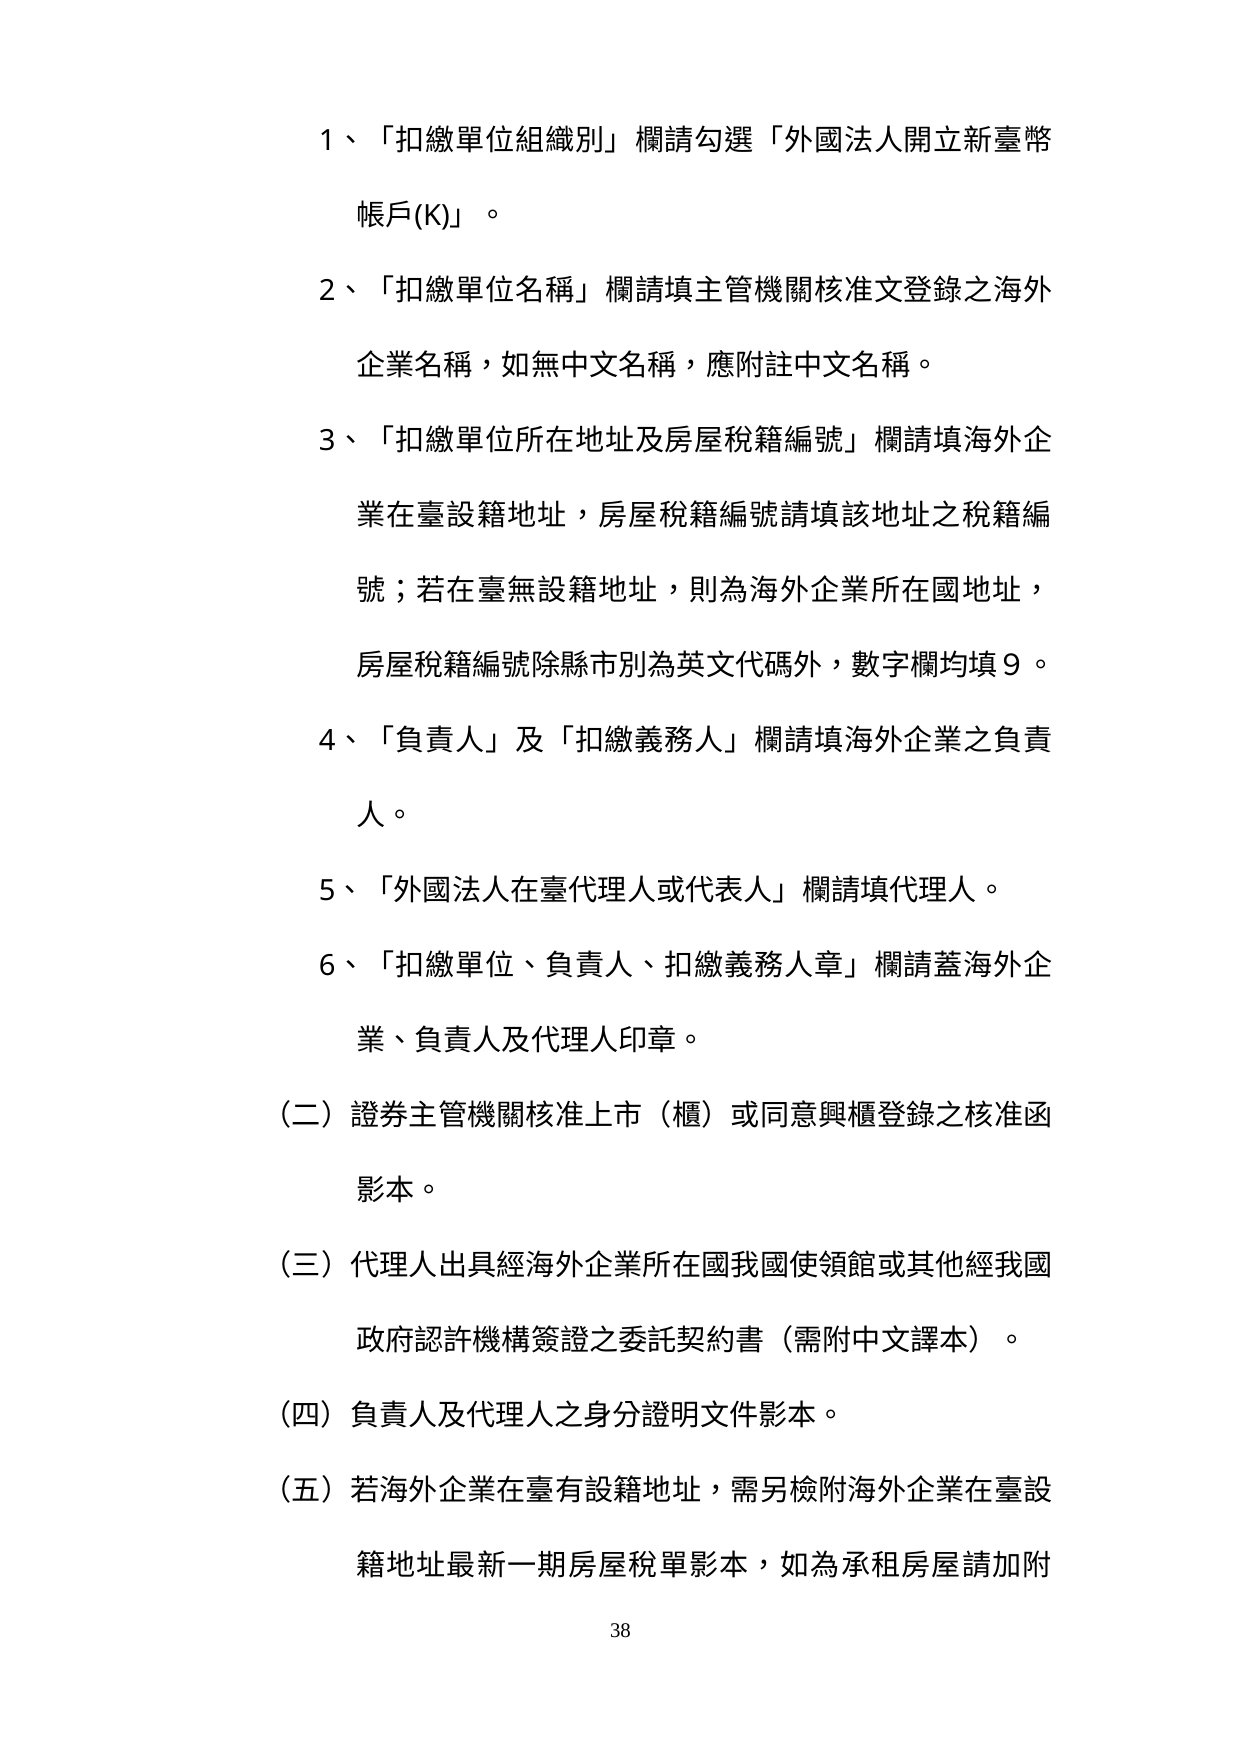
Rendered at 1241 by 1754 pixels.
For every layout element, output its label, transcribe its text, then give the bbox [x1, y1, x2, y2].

text 4、「負責人」及「扣繳義務人」欄請填海外企業之負責人。 [318, 700, 1053, 850]
text 5、「外國法人在臺代理人或代表人」欄請填代理人。 [318, 850, 1053, 925]
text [262, 1450, 1053, 1600]
text （二）證券主管機關核准上市（櫃）或同意興櫃登錄之核准函影本。 [262, 1075, 1053, 1225]
text 3、「扣繳單位所在地址及房屋稅籍編號」欄請填海外企業在臺設籍地址，房屋稅籍編號請填該地址之稅籍編號；若在臺無設籍地址，則為海外企業所在國地址，房屋稅籍編號除縣市別為英文代碼外，數字欄均填９。 [318, 400, 1053, 700]
text （四）負責人及代理人之身分證明文件影本。 [262, 1375, 1053, 1450]
text （三）代理人出具經海外企業所在國我國使領館或其他經我國政府認許機構簽證之委託契約書（需附中文譯本）。 [262, 1225, 1053, 1375]
text 2、「扣繳單位名稱」欄請填主管機關核准文登錄之海外企業名稱，如無中文名稱，應附註中文名稱。 [318, 250, 1053, 400]
text 1、「扣繳單位組織別」欄請勾選「外國法人開立新臺幣帳戶(K)」。 [318, 100, 1053, 250]
text 6、「扣繳單位、負責人、扣繳義務人章」欄請蓋海外企業、負責人及代理人印章。 [318, 925, 1053, 1075]
